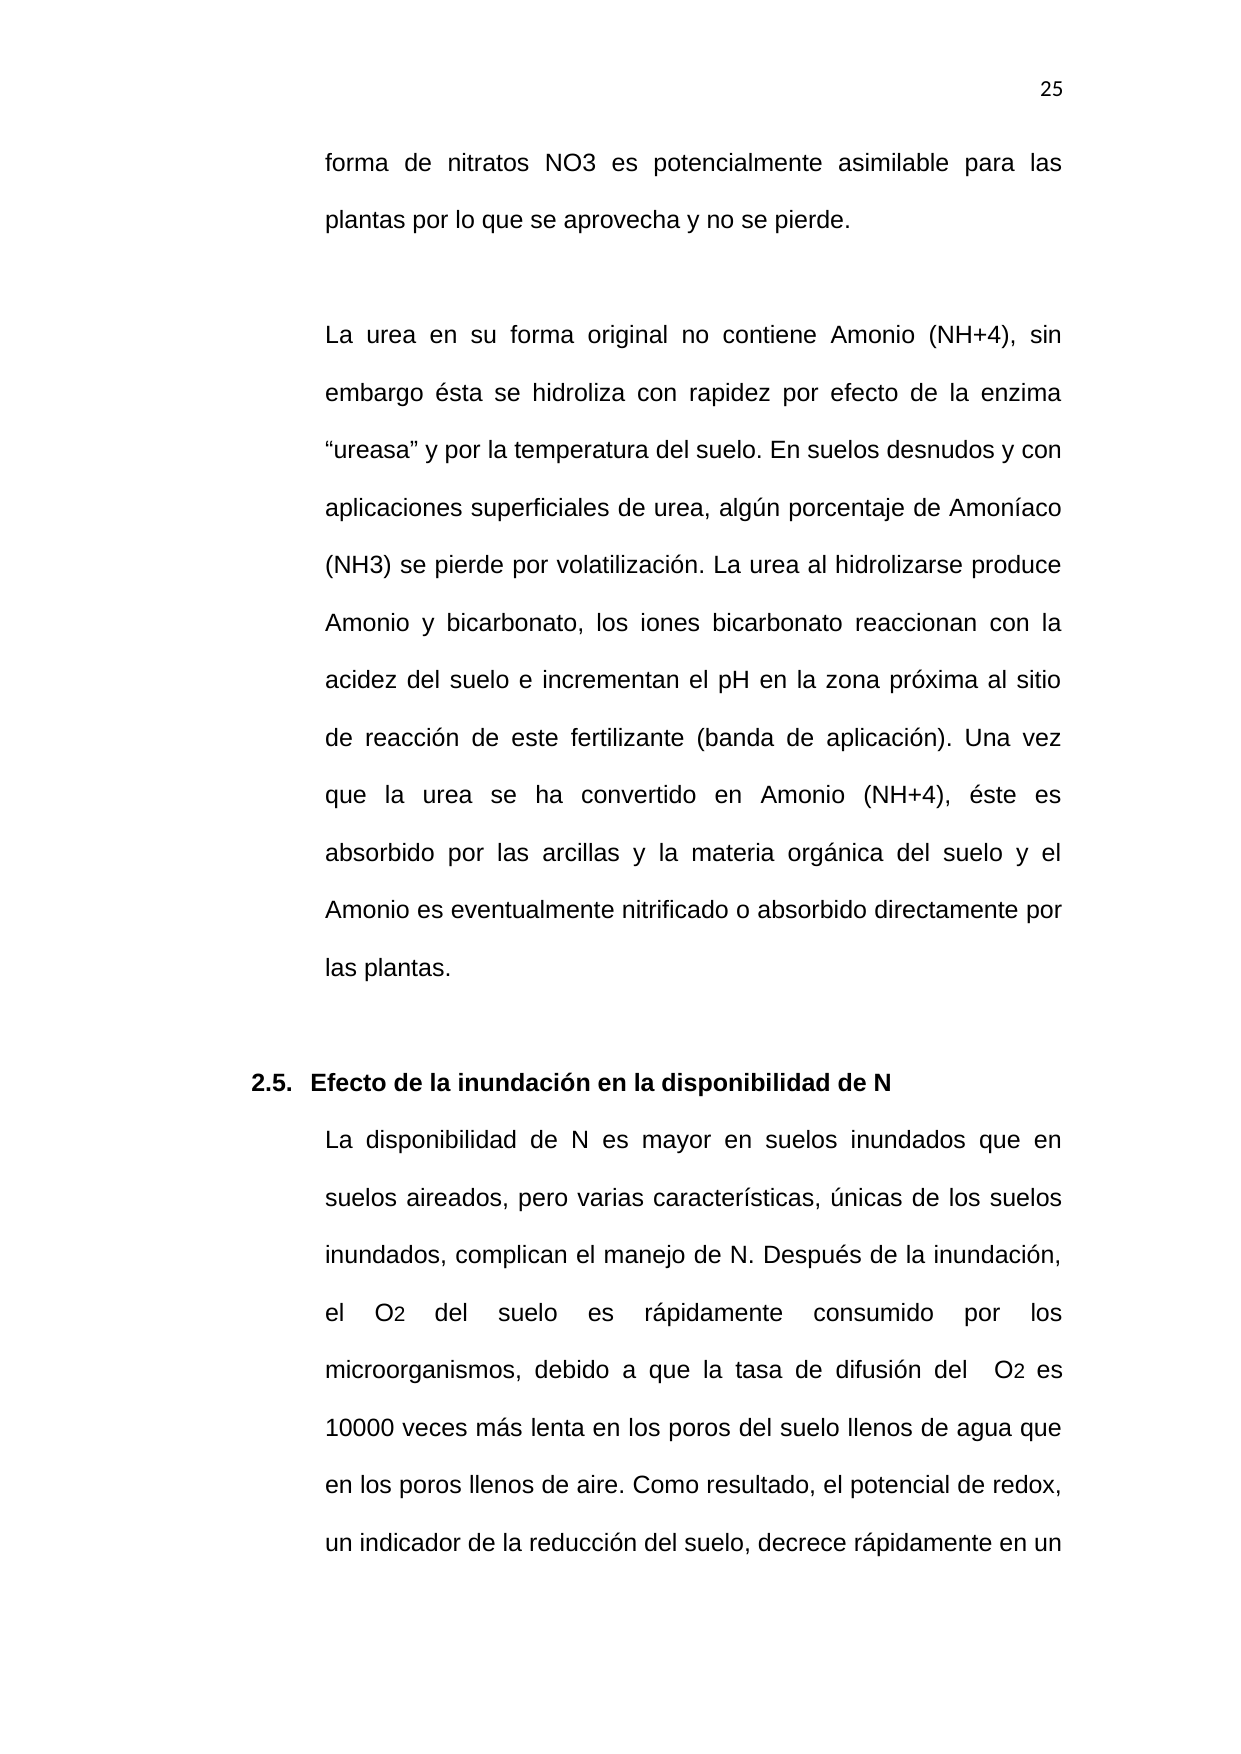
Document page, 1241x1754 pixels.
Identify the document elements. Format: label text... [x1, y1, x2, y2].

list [325, 148, 1063, 234]
list La urea en su forma original no contiene Amonio (NH+4), sin embargo ésta se hidroliza con rapidez por efecto de la enzima “ureasa” y por la temperatura del suelo. En suelos desnudos y con aplicaciones superficiales de urea, algún porcentaje de Amoníaco (NH3) se pierde por volatilización. La urea al hidrolizarse produce Amonio y bicarbonato, los iones bicarbonato reaccionan con la acidez del suelo e incrementan el pH en la zona próxima al sitio de reacción de este fertilizante (banda de aplicación). Una vez que la urea se ha convertido en Amonio (NH+4), éste es absorbido por las arcillas y la materia orgánica del suelo y el Amonio es eventualmente nitrificado o absorbido directamente por las plantas. [325, 320, 1063, 981]
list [325, 1125, 1063, 1556]
list Efecto de la inundación en la disponibilidad de N [251, 1068, 1063, 1096]
